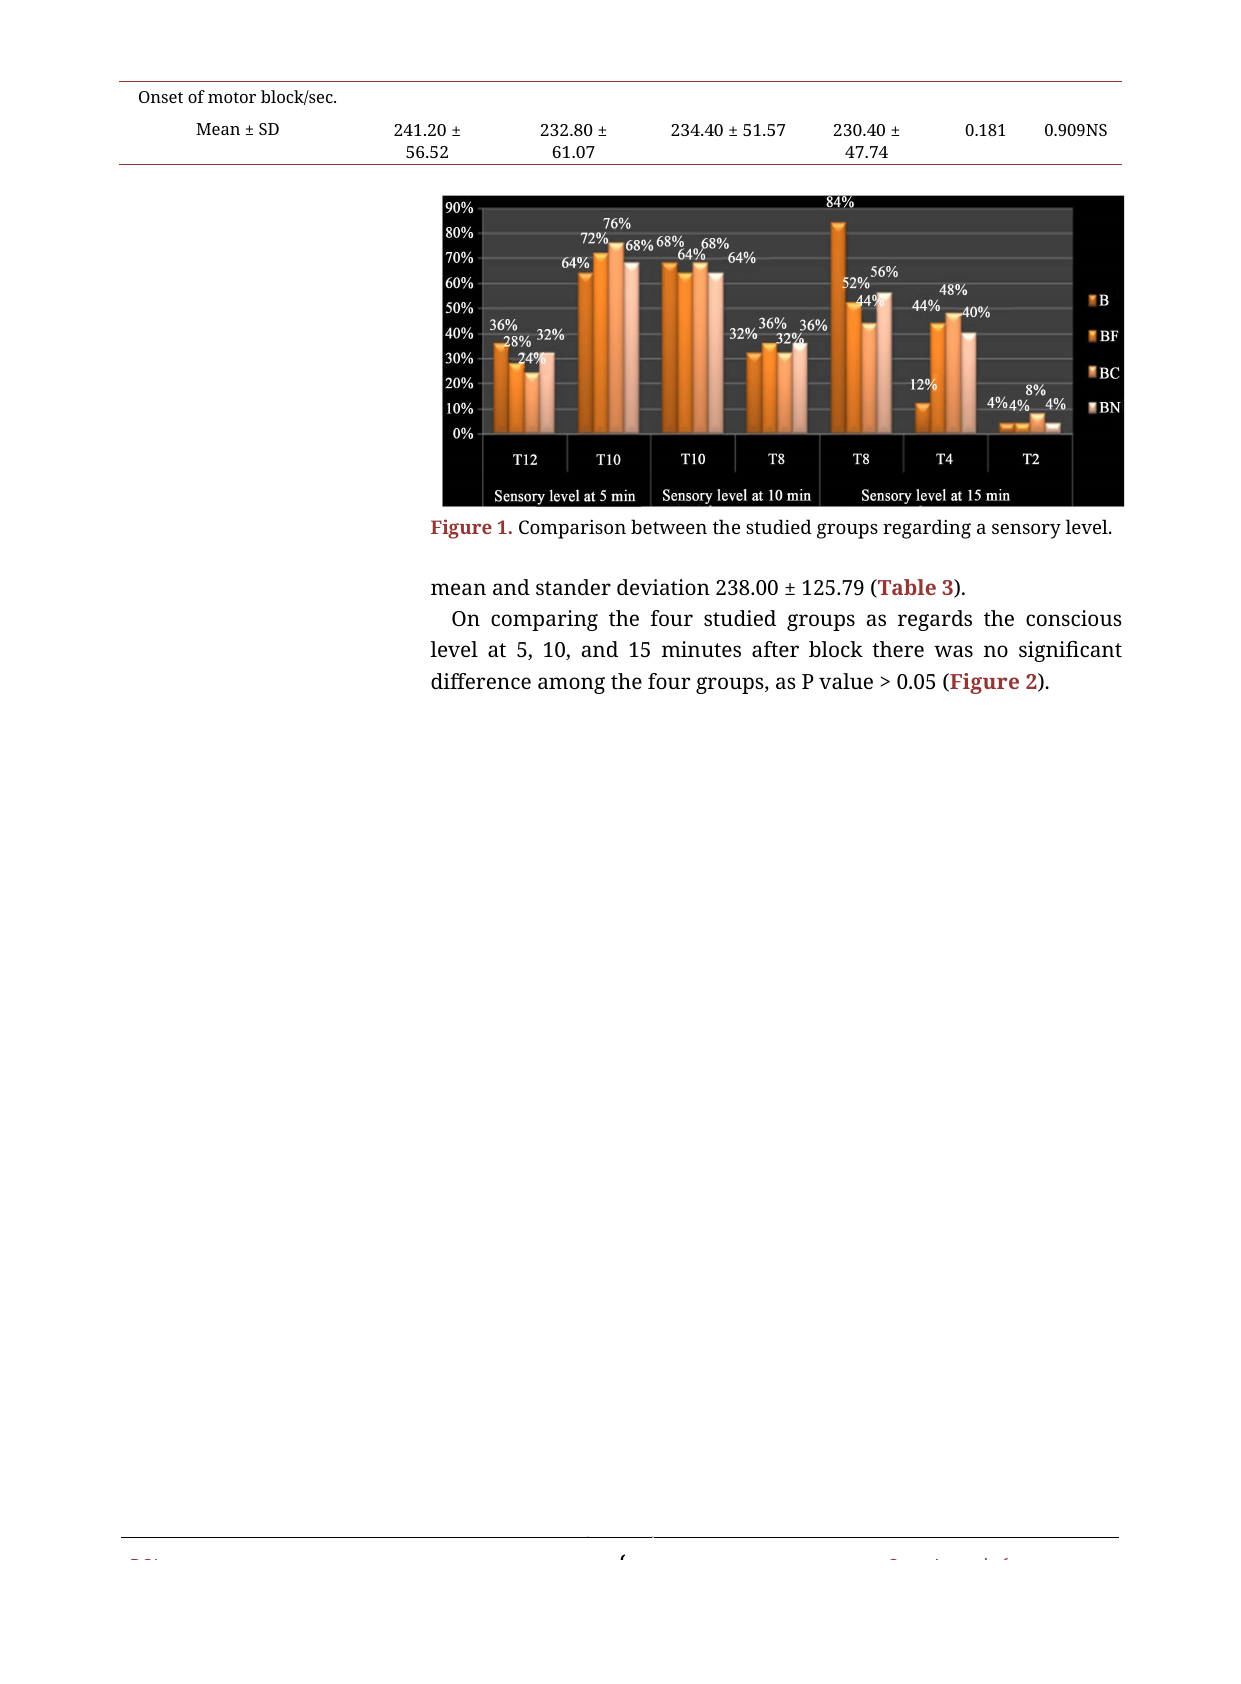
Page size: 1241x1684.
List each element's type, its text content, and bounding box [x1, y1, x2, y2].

table_cell 230.40 ± 47.74 [793, 82, 939, 163]
table_cell 0.181 [939, 82, 1027, 163]
table_cell 241.20 ± 56.52 [354, 82, 500, 163]
text mean and stander deviation 238.00 ± 125.79 (Table 3). [430, 573, 1134, 601]
table_cell 234.40 ± 51.57 [647, 82, 793, 163]
table_cell Onset of motor block/sec. Mean ± SD [119, 82, 353, 163]
text On comparing the four studied groups as regards the conscious level at 5, 10, and 15 minutes after block there was no significant difference among the four groups, as P value > 0.05 (Figure 2). [430, 604, 1122, 695]
table_cell 232.80 ± 61.07 [500, 82, 647, 163]
picture [441, 195, 1125, 508]
table_cell 0.909NS [1027, 82, 1122, 163]
